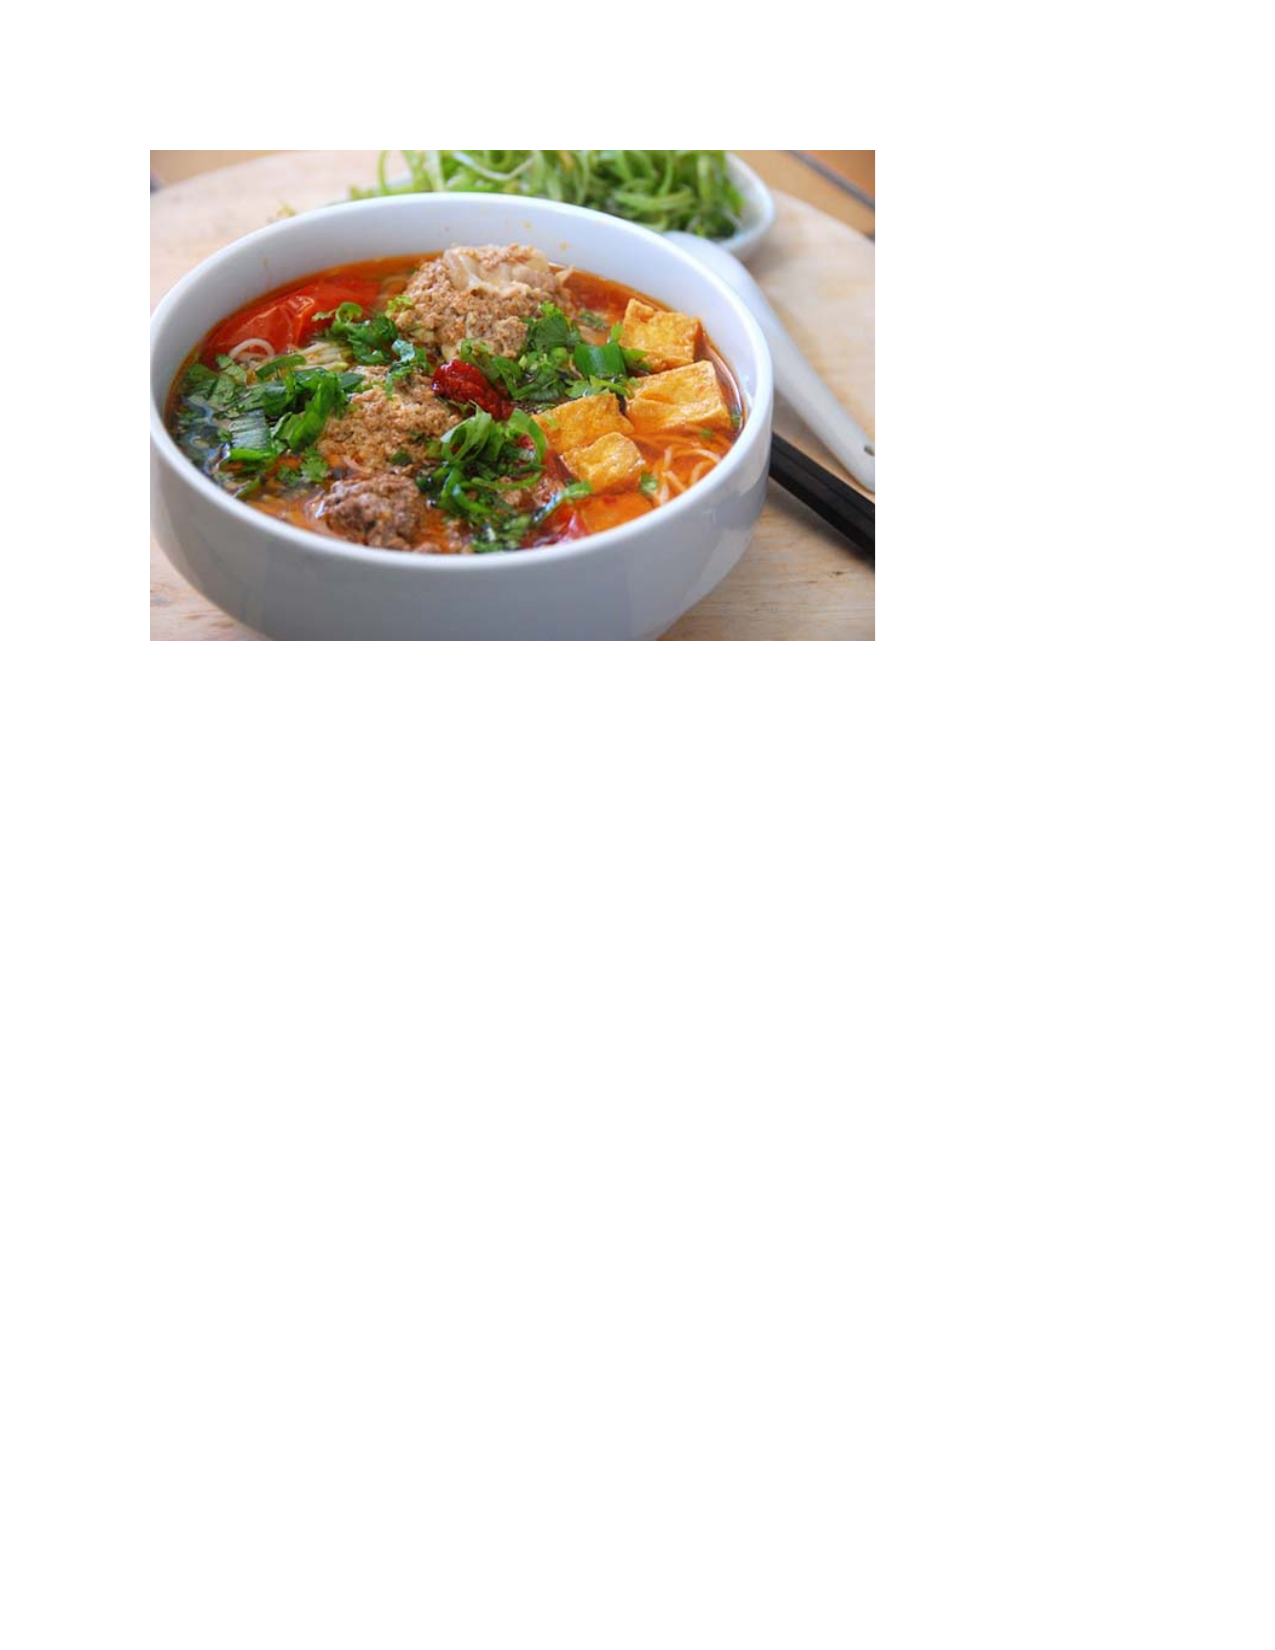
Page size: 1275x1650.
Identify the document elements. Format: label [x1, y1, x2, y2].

picture [150, 150, 876, 641]
